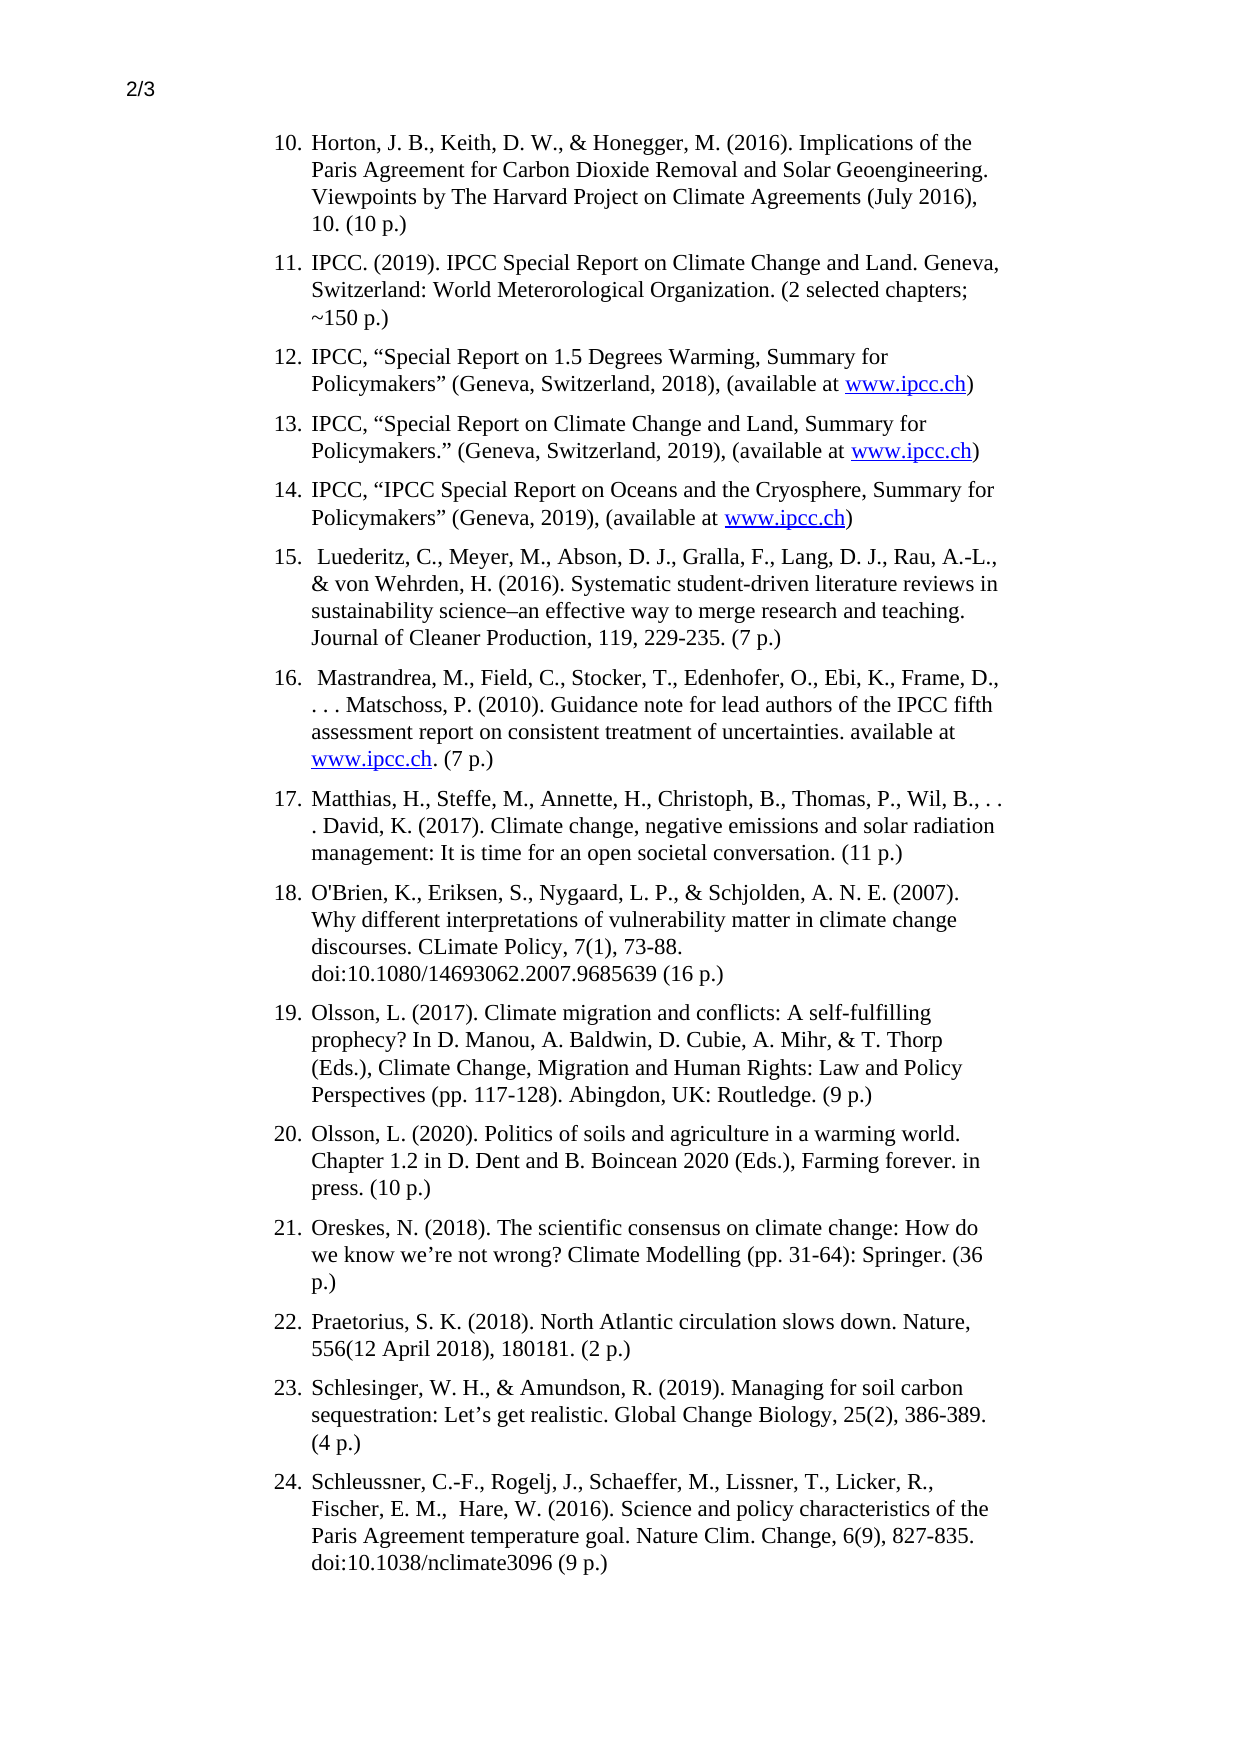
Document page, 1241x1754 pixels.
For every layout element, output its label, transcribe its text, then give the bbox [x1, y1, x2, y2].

list Praetorius, S. K. (2018). North Atlantic circulation slows down. Nature, 556(12 April 2018), 180181. (2 p.) [274, 1307, 1004, 1361]
list IPCC, “Special Report on 1.5 Degrees Warming, Summary for Policymakers” (Geneva, Switzerland, 2018), (available at www.ipcc.ch) [274, 342, 1004, 397]
list Matthias, H., Steffe, M., Annette, H., Christoph, B., Thomas, P., Wil, B., . . . David, K. (2017). Climate change, negative emissions and solar radiation management: It is time for an open societal conversation. (11 p.) [274, 784, 1004, 865]
list Olsson, L. (2017). Climate migration and conflicts: A self-fulfilling prophecy? In D. Manou, A. Baldwin, D. Cubie, A. Mihr, & T. Thorp (Eds.), Climate Change, Migration and Human Rights: Law and Policy Perspectives (pp. 117-128). Abingdon, UK: Routledge. (9 p.) [274, 999, 1004, 1107]
list IPCC. (2019). IPCC Special Report on Climate Change and Land. Geneva, Switzerland: World Meterorological Organization. (2 selected chapters; ~150 p.) [274, 249, 1004, 330]
list Oreskes, N. (2018). The scientific consensus on climate change: How do we know we’re not wrong? Climate Modelling (pp. 31-64): Springer. (36 p.) [274, 1213, 1004, 1294]
list IPCC, “IPCC Special Report on Oceans and the Cryosphere, Summary for Policymakers” (Geneva, 2019), (available at www.ipcc.ch) [274, 476, 1004, 530]
list Mastrandrea, M., Field, C., Stocker, T., Edenhofer, O., Ebi, K., Frame, D., . . . Matschoss, P. (2010). Guidance note for lead authors of the IPCC fifth assessment report on consistent treatment of uncertainties. available at www.ipcc.ch. (7 p.) [274, 663, 1004, 772]
list Schleussner, C.-F., Rogelj, J., Schaeffer, M., Lissner, T., Licker, R., Fischer, E. M., Hare, W. (2016). Science and policy characteristics of the Paris Agreement temperature goal. Nature Clim. Change, 6(9), 827-835. doi:10.1038/nclimate3096 (9 p.) [274, 1467, 1004, 1576]
list Schlesinger, W. H., & Amundson, R. (2019). Managing for soil carbon sequestration: Let’s get realistic. Global Change Biology, 25(2), 386-389. (4 p.) [274, 1374, 1004, 1455]
list IPCC, “Special Report on Climate Change and Land, Summary for Policymakers.” (Geneva, Switzerland, 2019), (available at www.ipcc.ch) [274, 409, 1004, 463]
list Horton, J. B., Keith, D. W., & Honegger, M. (2016). Implications of the Paris Agreement for Carbon Dioxide Removal and Solar Geoengineering. Viewpoints by The Harvard Project on Climate Agreements (July 2016), 10. (10 p.) [274, 128, 1004, 236]
list O'Brien, K., Eriksen, S., Nygaard, L. P., & Schjolden, A. N. E. (2007). Why different interpretations of vulnerability matter in climate change discourses. CLimate Policy, 7(1), 73-88. doi:10.1080/14693062.2007.9685639 (16 p.) [274, 878, 1004, 986]
list Luederitz, C., Meyer, M., Abson, D. J., Gralla, F., Lang, D. J., Rau, A.-L., & von Wehrden, H. (2016). Systematic student-driven literature reviews in sustainability science–an effective way to merge research and teaching. Journal of Cleaner Production, 119, 229-235. (7 p.) [274, 542, 1004, 651]
list Olsson, L. (2020). Politics of soils and agriculture in a warming world. Chapter 1.2 in D. Dent and B. Boincean 2020 (Eds.), Farming forever. in press. (10 p.) [274, 1119, 1004, 1201]
